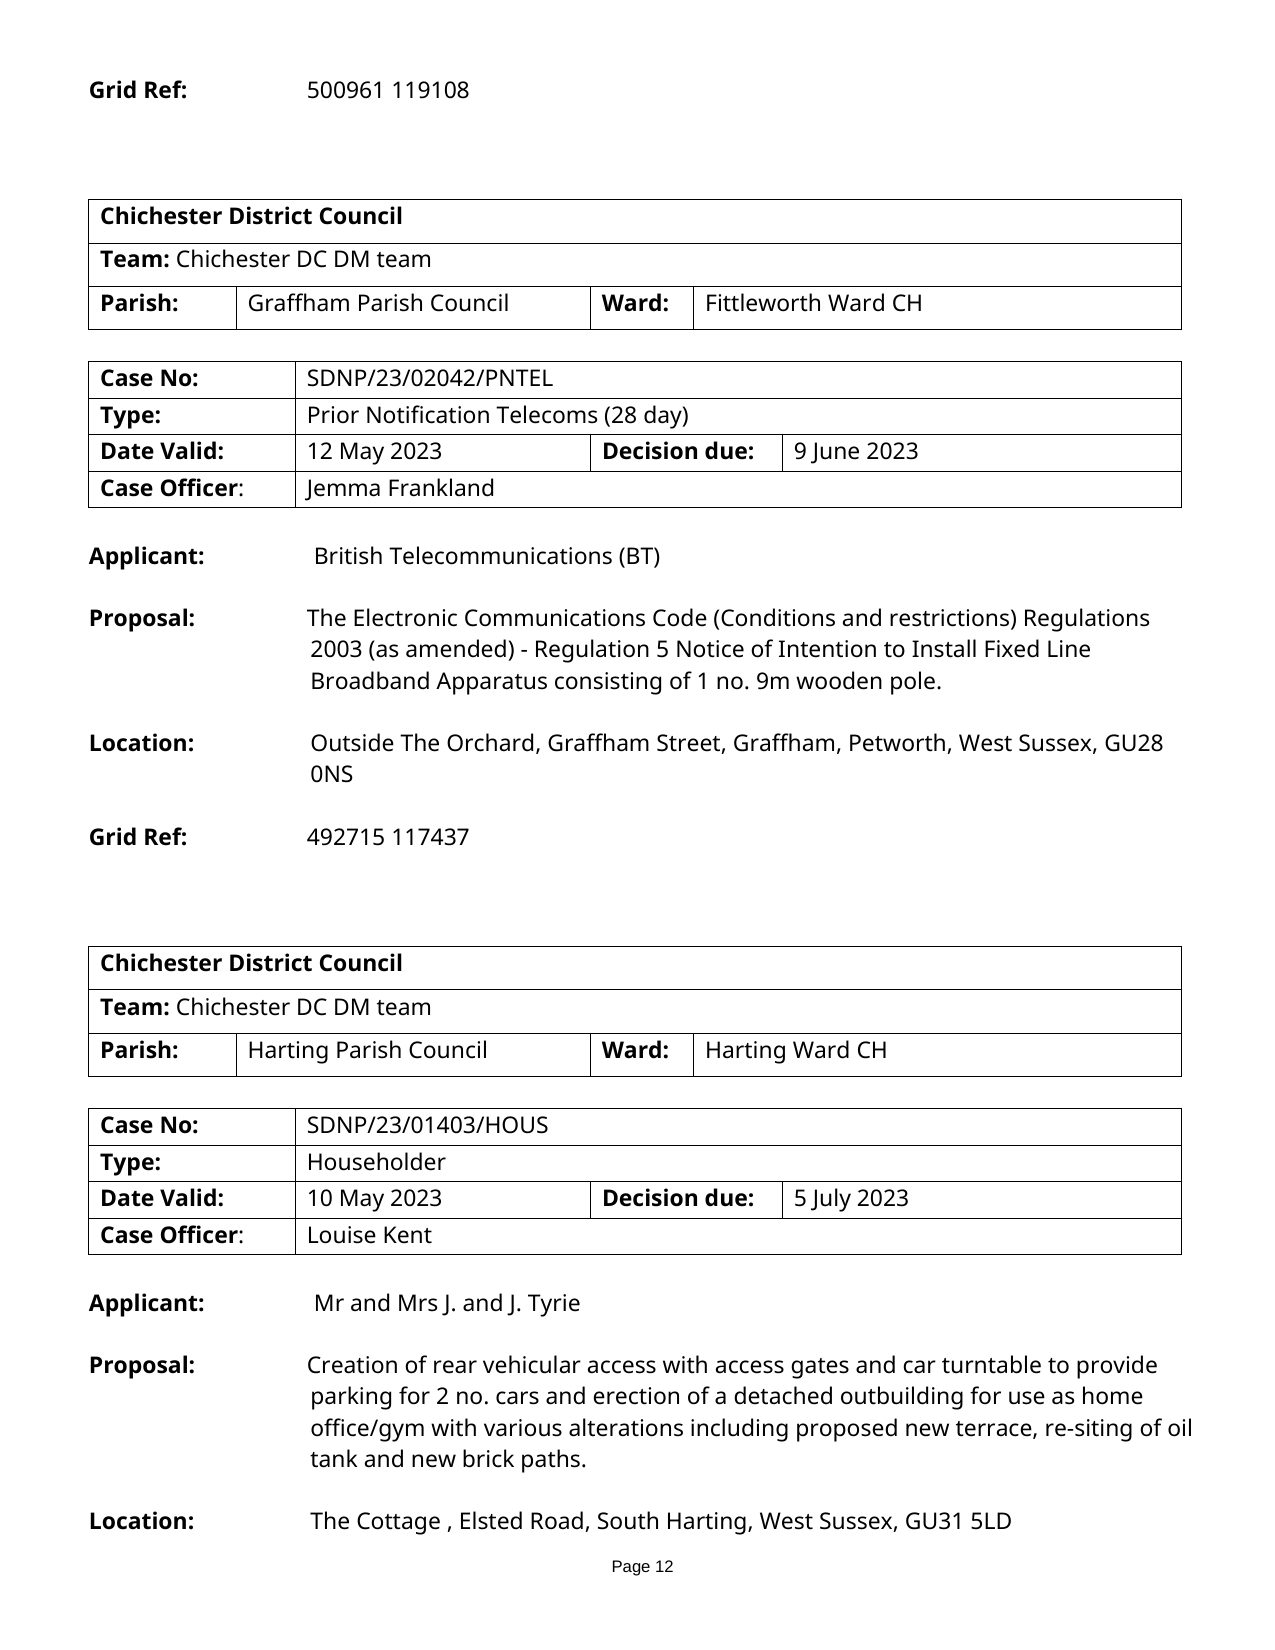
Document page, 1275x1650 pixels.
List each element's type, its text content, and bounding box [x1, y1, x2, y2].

table_cell Fittleworth Ward CH [694, 287, 1181, 329]
table_header SDNP/23/01403/HOUS [296, 1109, 1181, 1144]
text Grid Ref: 500961 119108 [89, 74, 1196, 105]
table_cell Prior Notification Telecoms (28 day) [296, 399, 1181, 434]
table_cell 9 June 2023 [783, 435, 1181, 471]
table_cell Decision due: [591, 435, 782, 471]
table_cell Team: Chichester DC DM team [89, 990, 1181, 1033]
table_cell Louise Kent [296, 1219, 1181, 1254]
text Location: Outside The Orchard, Graffham Street, Graffham, Petworth, West Sussex, GU28 0NS [89, 727, 1196, 789]
table_cell Ward: [591, 1034, 693, 1076]
text Location: The Cottage , Elsted Road, South Harting, West Sussex, GU31 5LD [89, 1505, 1196, 1537]
text Applicant: Mr and Mrs J. and J. Tyrie [89, 1287, 1196, 1318]
table_cell Householder [296, 1146, 1181, 1181]
table_cell 10 May 2023 [296, 1182, 590, 1218]
table_cell Type: [89, 399, 295, 434]
table_header Chichester District Council [89, 947, 1181, 989]
table_header Case No: [89, 1109, 295, 1144]
table_cell Type: [89, 1146, 295, 1181]
table_cell Harting Parish Council [237, 1034, 590, 1076]
table_cell 5 July 2023 [783, 1182, 1181, 1218]
table_cell Harting Ward CH [694, 1034, 1181, 1076]
table_cell Parish: [89, 287, 236, 329]
table_cell Decision due: [591, 1182, 782, 1218]
text Applicant: British Telecommunications (BT) [89, 539, 1196, 571]
table_header Case No: [89, 362, 295, 398]
table_cell Jemma Frankland [296, 472, 1181, 507]
table_header SDNP/23/02042/PNTEL [296, 362, 1181, 398]
table_cell Date Valid: [89, 1182, 295, 1218]
table_cell Parish: [89, 1034, 236, 1076]
table_cell 12 May 2023 [296, 435, 590, 471]
table_cell Case Officer: [89, 1219, 295, 1254]
table_cell Team: Chichester DC DM team [89, 244, 1181, 286]
table_header Chichester District Council [89, 200, 1181, 242]
text Proposal: The Electronic Communications Code (Conditions and restrictions) Regulations 2003 (as amended) - Regulation 5 Notice of Intention to Install Fixed Line Broadband Apparatus consisting of 1 no. 9m wooden pole. [89, 602, 1196, 696]
text Grid Ref: 492715 117437 [89, 821, 1196, 852]
table_cell Ward: [591, 287, 693, 329]
text Proposal: Creation of rear vehicular access with access gates and car turntable to provide parking for 2 no. cars and erection of a detached outbuilding for use as home office/gym with various alterations including proposed new terrace, re-siting of oil tank and new brick paths. [89, 1349, 1196, 1474]
table_cell Date Valid: [89, 435, 295, 471]
table_cell Graffham Parish Council [237, 287, 590, 329]
table_cell Case Officer: [89, 472, 295, 507]
